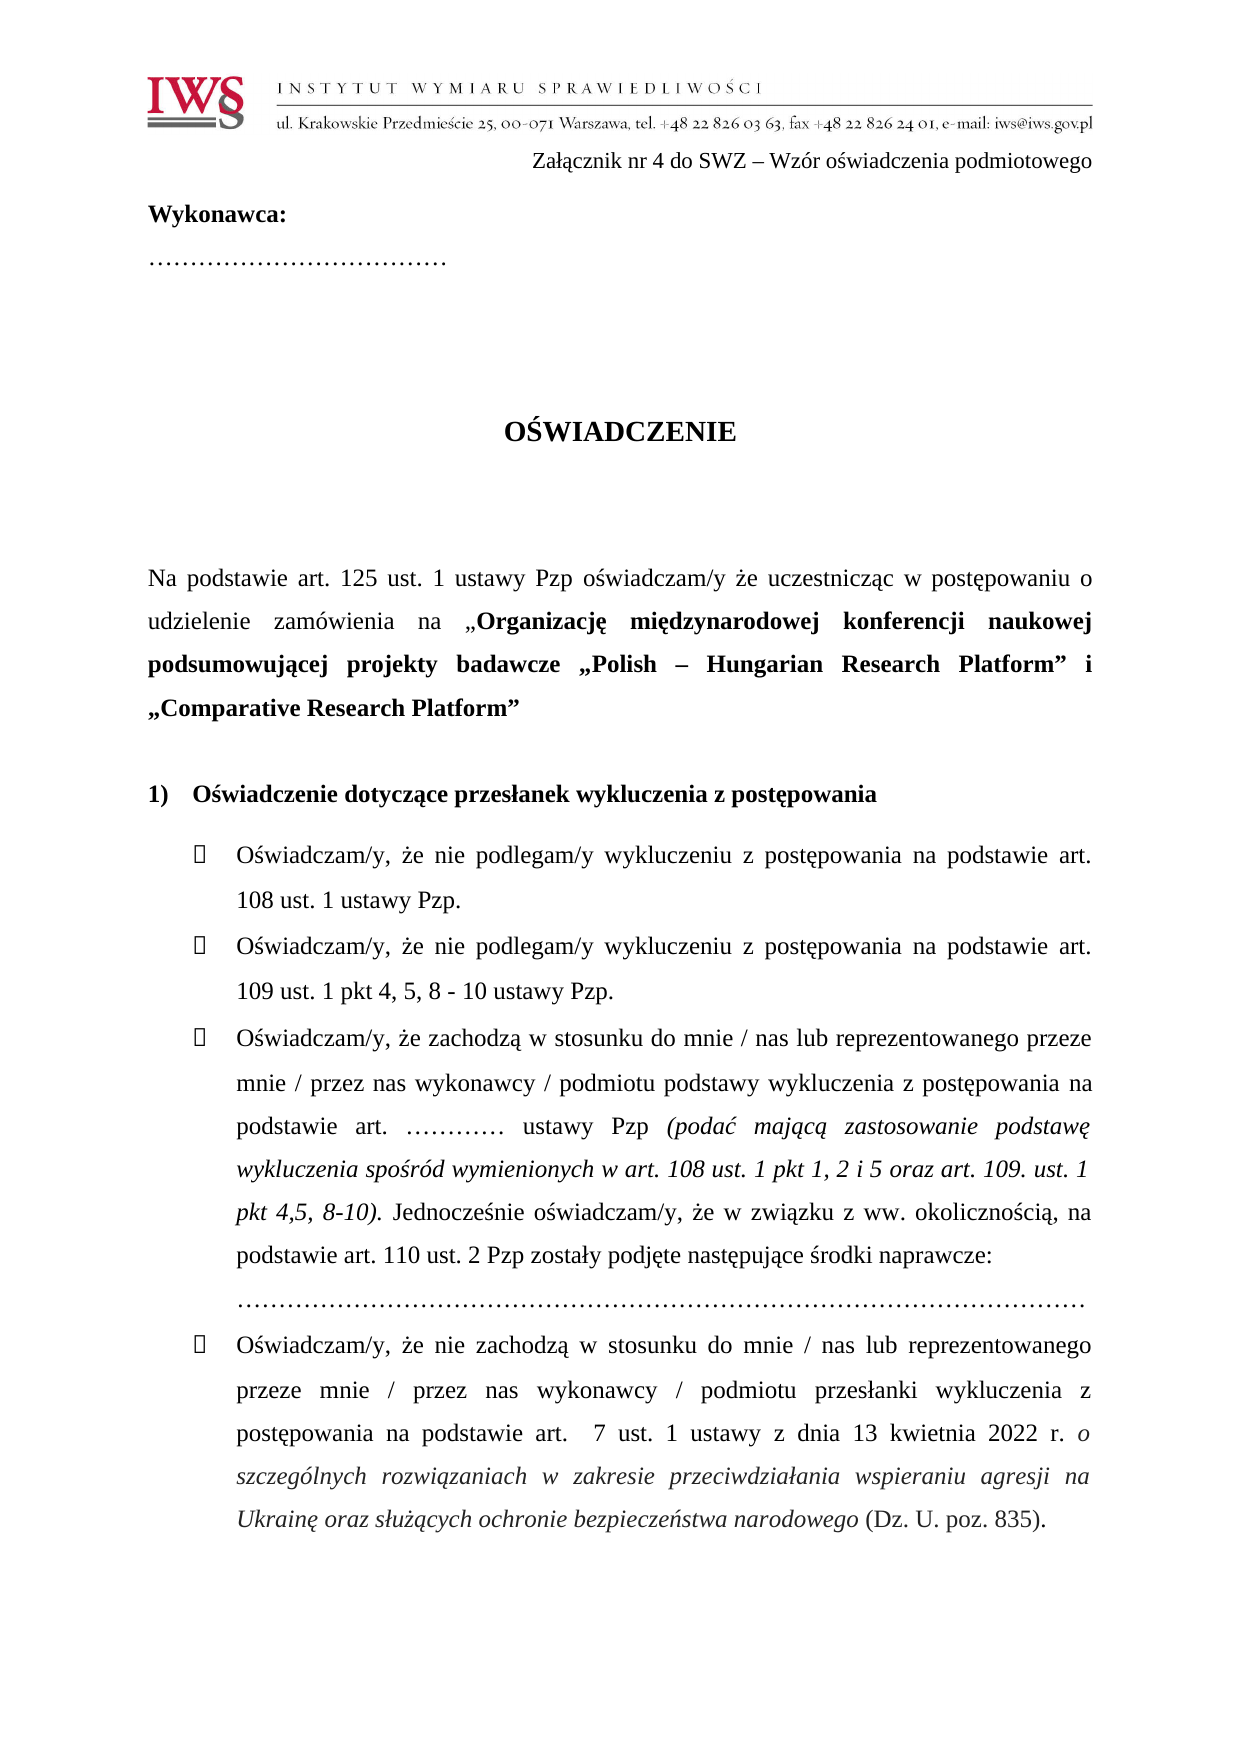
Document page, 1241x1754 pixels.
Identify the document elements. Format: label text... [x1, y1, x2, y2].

text OŚWIADCZENIE [148, 414, 1093, 448]
text  Oświadczam/y, że zachodzą w stosunku do mnie / nas lub reprezentowanego przeze mnie / przez nas wykonawcy / podmiotu podstawy wykluczenia z postępowania na podstawie art. ………… ustawy Pzp (podać mającą zastosowanie podstawę wykluczenia spośród wymienionych w art. 108 ust. 1 pkt 1, 2 i 5 oraz art. 109. ust. 1 pkt 4,5, 8-10). Jednocześnie oświadczam/y, że w związku z ww. okolicznością, na podstawie art. 110 ust. 2 Pzp zostały podjęte następujące środki naprawcze: [192, 1019, 1093, 1269]
text Wykonawca: [148, 199, 1093, 227]
text  Oświadczam/y, że nie podlegam/y wykluczeniu z postępowania na podstawie art. 109 ust. 1 pkt 4, 5, 8 - 10 ustawy Pzp. [192, 928, 1093, 1005]
text Załącznik nr 4 do SWZ – Wzór oświadczenia podmiotowego [148, 148, 1093, 174]
text  Oświadczam/y, że nie podlegam/y wykluczeniu z postępowania na podstawie art. 108 ust. 1 ustawy Pzp. [192, 836, 1093, 914]
text ………………………………………………………………………………………… [236, 1284, 1093, 1312]
text  Oświadczam/y, że nie zachodzą w stosunku do mnie / nas lub reprezentowanego przeze mnie / przez nas wykonawcy / podmiotu przesłanki wykluczenia z postępowania na podstawie art. 7 ust. 1 ustawy z dnia 13 kwietnia 2022 r. o szczególnych rozwiązaniach w zakresie przeciwdziałania wspieraniu agresji na Ukrainę oraz służących ochronie bezpieczeństwa narodowego (Dz. U. poz. 835). [192, 1327, 1093, 1533]
list Oświadczenie dotyczące przesłanek wykluczenia z postępowania [148, 779, 1093, 808]
text Na podstawie art. 125 ust. 1 ustawy Pzp oświadczam/y że uczestnicząc w postępowaniu o udzielenie zamówienia na „Organizację międzynarodowej konferencji naukowej podsumowującej projekty badawcze „Polish – Hungarian Research Platform” i „Comparative Research Platform” [148, 563, 1093, 721]
picture [147, 73, 1093, 135]
text ……………………………… [148, 242, 472, 271]
